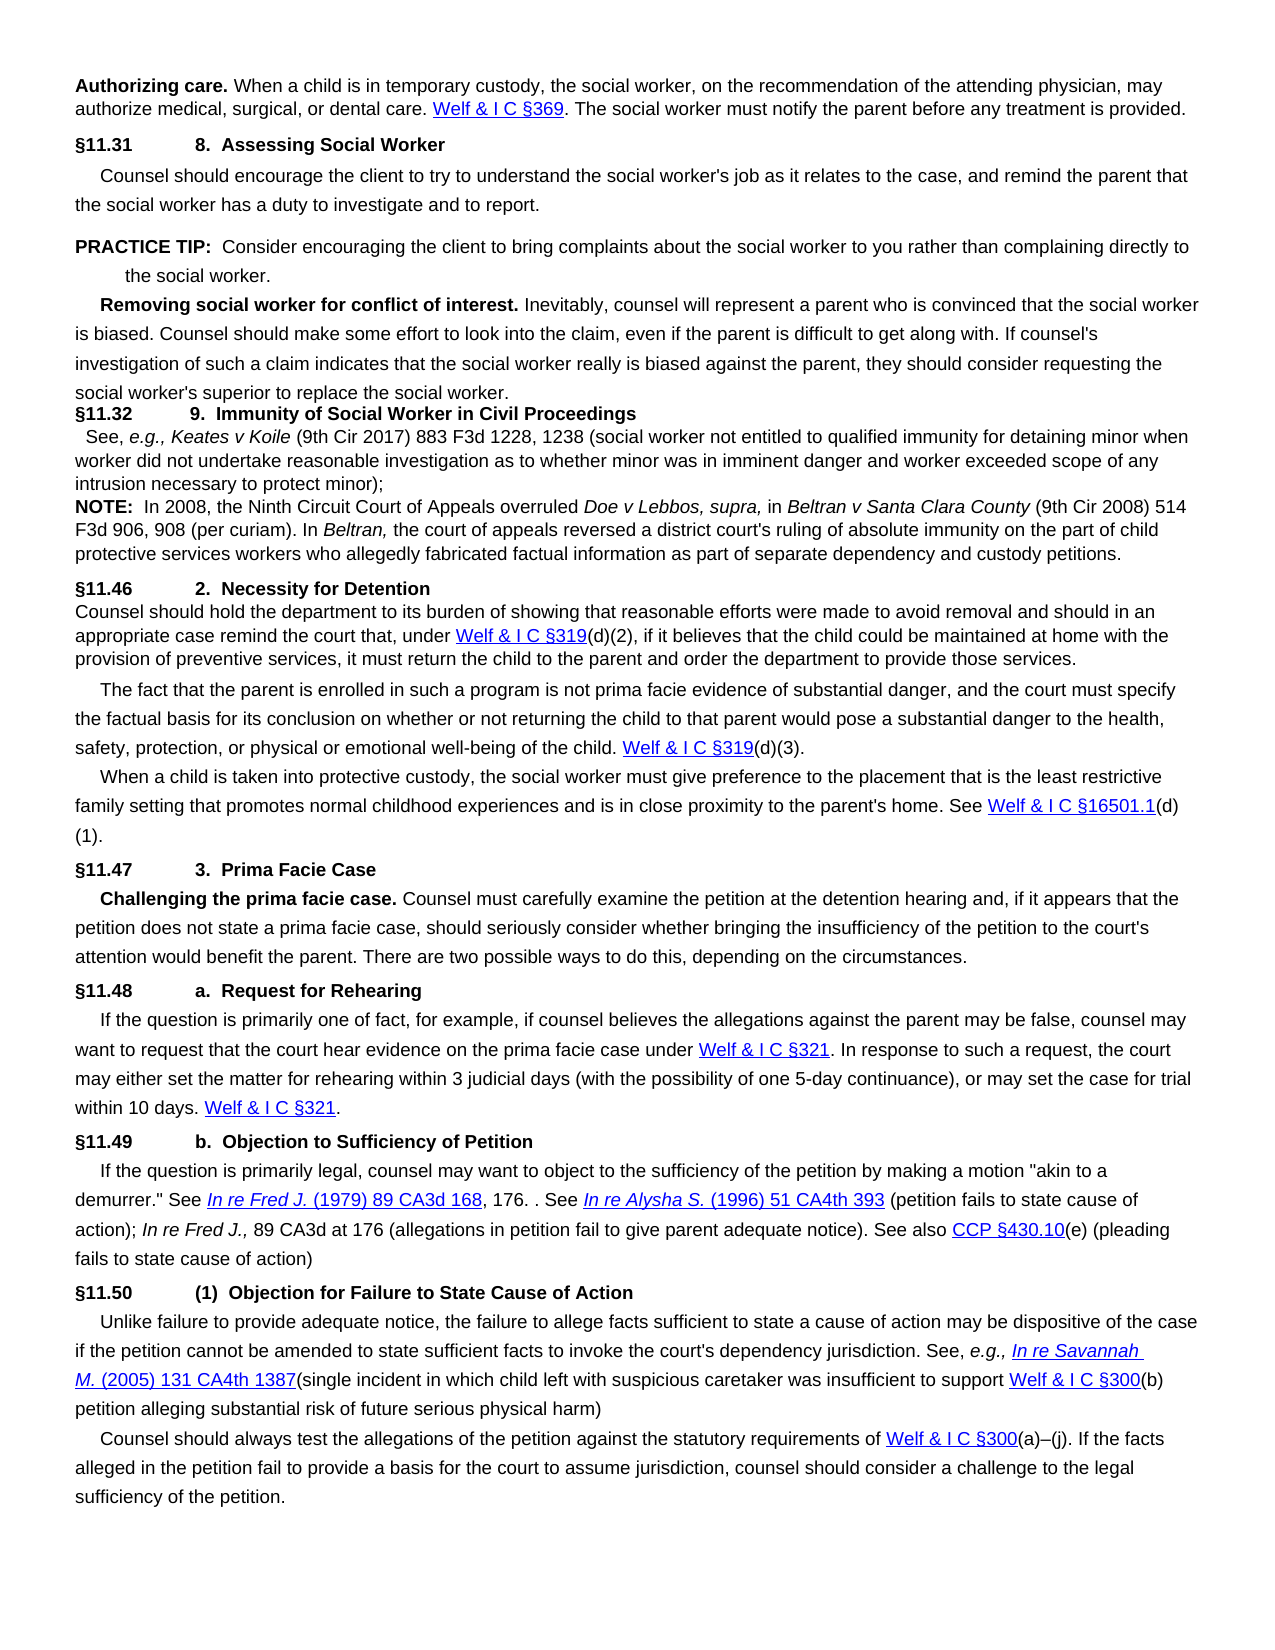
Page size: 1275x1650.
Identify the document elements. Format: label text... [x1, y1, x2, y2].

text Counsel should always test the allegations of the petition against the statutory requirements of Welf & I C §300(a)–(j). If the facts alleged in the petition fail to provide a basis for the court to assume jurisdiction, counsel should consider a challenge to the legal sufficiency of the petition. [75, 1420, 1200, 1507]
text §11.32 9. Immunity of Social Worker in Civil Proceedings [75, 403, 1200, 424]
text Challenging the prima facie case. Counsel must carefully examine the petition at the detention hearing and, if it appears that the petition does not state a prima facie case, should seriously consider whether bringing the insufficiency of the petition to the court's attention would benefit the parent. There are two possible ways to do this, depending on the circumstances. [75, 880, 1200, 968]
text §11.31 8. Assessing Social Worker [75, 134, 1187, 156]
text If the question is primarily legal, counsel may want to object to the sufficiency of the petition by making a motion "akin to a demurrer." See In re Fred J. (1979) 89 CA3d 168, 176. . See In re Alysha S. (1996) 51 CA4th 393 (petition fails to state cause of action); In re Fred J., 89 CA3d at 176 (allegations in petition fail to give parent adequate notice). See also CCP §430.10(e) (pleading fails to state cause of action) [75, 1152, 1200, 1269]
text If the question is primarily one of fact, for example, if counsel believes the allegations against the parent may be false, counsel may want to request that the court hear evidence on the prima facie case under Welf & I C §321. In response to such a request, the court may either set the matter for rehearing within 3 judicial days (with the possibility of one 5-day continuance), or may set the case for trial within 10 days. Welf & I C §321. [75, 1002, 1200, 1118]
text NOTE: In 2008, the Ninth Circuit Court of Appeals overruled Doe v Lebbos, supra, in Beltran v Santa Clara County (9th Cir 2008) 514 F3d 906, 908 (per curiam). In Beltran, the court of appeals reversed a district court's ruling of absolute immunity on the part of child protective services workers who allegedly fabricated factual information as part of separate dependency and custody petitions. [75, 496, 1200, 564]
text When a child is taken into protective custody, the social worker must give preference to the placement that is the least restrictive family setting that promotes normal childhood experiences and is in close proximity to the parent's home. See Welf & I C §16501.1(d)(1). [75, 758, 1200, 846]
text §11.50 (1) Objection for Failure to State Cause of Action [75, 1282, 1187, 1303]
text §11.47 3. Prima Facie Case [75, 858, 1187, 880]
text Authorizing care. When a child is in temporary custody, the social worker, on the recommendation of the attending physician, may authorize medical, surgical, or dental care. Welf & I C §369. The social worker must notify the parent before any treatment is provided. [75, 75, 1200, 120]
text The fact that the parent is enrolled in such a program is not prima facie evidence of substantial danger, and the court must specify the factual basis for its conclusion on whether or not returning the child to that parent would pose a substantial danger to the health, safety, protection, or physical or emotional well-being of the child. Welf & I C §319(d)(3). [75, 671, 1200, 758]
text Removing social worker for conflict of interest. Inevitably, counsel will represent a parent who is convinced that the social worker is biased. Counsel should make some effort to look into the claim, even if the parent is difficult to get along with. If counsel's investigation of such a claim indicates that the social worker really is biased against the parent, they should consider requesting the social worker's superior to replace the social worker. [75, 286, 1200, 403]
text §11.49 b. Objection to Sufficiency of Petition [75, 1131, 1187, 1152]
text See, e.g., Keates v Koile (9th Cir 2017) 883 F3d 1228, 1238 (social worker not entitled to qualified immunity for detaining minor when worker did not undertake reasonable investigation as to whether minor was in imminent danger and worker exceeded scope of any intrusion necessary to protect minor); [75, 426, 1200, 494]
text Unlike failure to provide adequate notice, the failure to allege facts sufficient to state a cause of action may be dispositive of the case if the petition cannot be amended to state sufficient facts to invoke the court's dependency jurisdiction. See, e.g., In re Savannah M. (2005) 131 CA4th 1387(single incident in which child left with suspicious caretaker was insufficient to support Welf & I C §300(b) petition alleging substantial risk of future serious physical harm) [75, 1303, 1200, 1420]
text §11.48 a. Request for Rehearing [75, 980, 1187, 1002]
text §11.46 2. Necessity for Detention [75, 578, 1187, 600]
text Counsel should encourage the client to try to understand the social worker's job as it relates to the case, and remind the parent that the social worker has a duty to investigate and to report. [75, 157, 1200, 216]
text Counsel should hold the department to its burden of showing that reasonable efforts were made to avoid removal and should in an appropriate case remind the court that, under Welf & I C §319(d)(2), if it believes that the child could be maintained at home with the provision of preventive services, it must return the child to the parent and order the department to provide those services. [75, 601, 1200, 669]
text PRACTICE TIP: Consider encouraging the client to bring complaints about the social worker to you rather than complaining directly to the social worker. [75, 228, 1200, 286]
